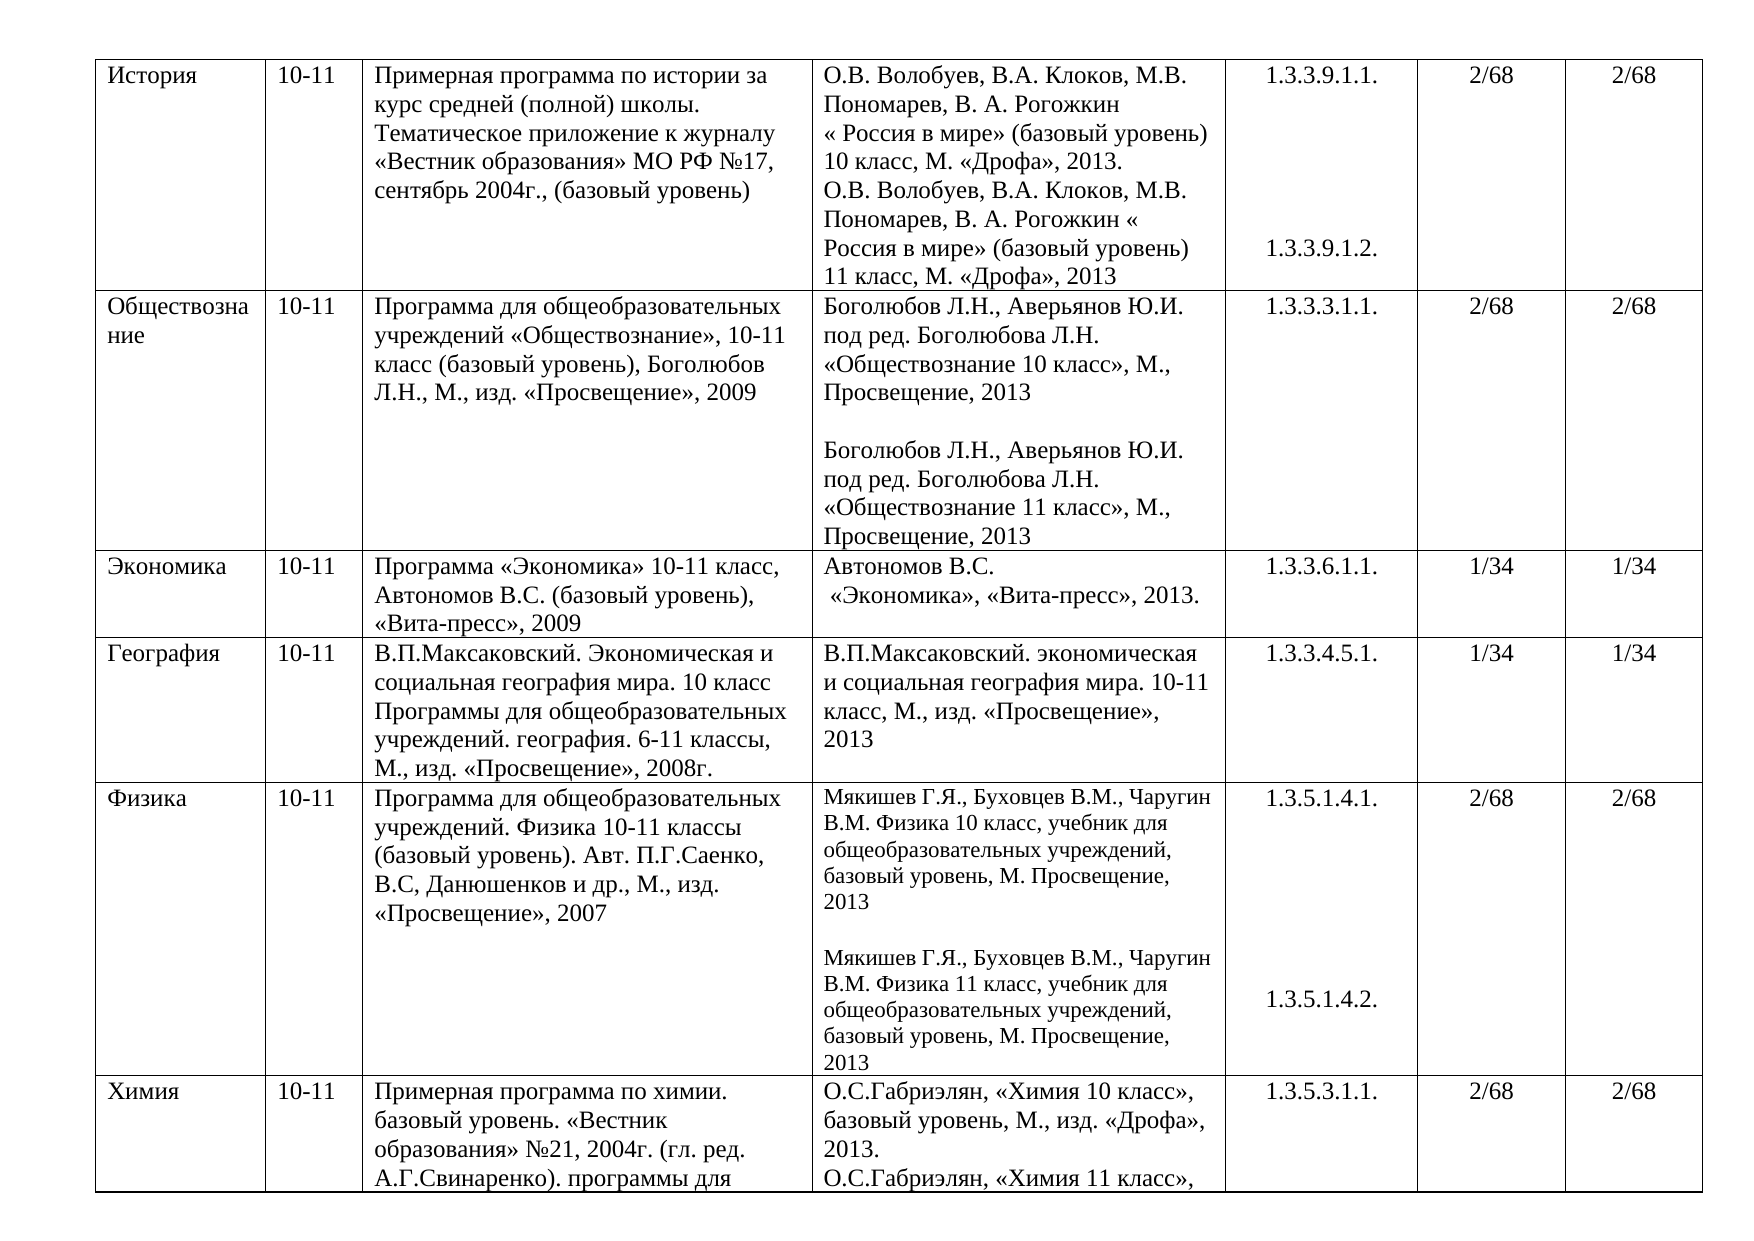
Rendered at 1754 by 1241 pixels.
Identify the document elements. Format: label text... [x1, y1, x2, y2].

table_cell О.В. Волобуев, В.А. Клоков, М.В. Пономарев, В. А. Рогожкин « Россия в мире» (базовый уровень) 10 класс, М. «Дрофа», 2013. О.В. Волобуев, В.А. Клоков, М.В. Пономарев, В. А. Рогожкин « Россия в мире» (базовый уровень) 11 класс, М. «Дрофа», 2013 [813, 60, 1225, 290]
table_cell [1226, 1076, 1417, 1191]
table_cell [363, 1076, 812, 1191]
table_cell 2/68 [1566, 1076, 1702, 1191]
table_cell 2/68 [1418, 291, 1565, 550]
table_cell В.П.Максаковский. Экономическая и социальная география мира. 10 класс Программы для общеобразовательных учреждений. география. 6-11 классы, М., изд. «Просвещение», 2008г. [363, 638, 812, 782]
table_cell 10-11 [266, 291, 362, 550]
table_cell Экономика [96, 551, 265, 637]
table_cell 1.3.3.4.5.1. [1226, 638, 1417, 782]
table_cell История [96, 60, 265, 290]
table_cell 2/68 [1566, 60, 1702, 290]
table_cell 10-11 [266, 638, 362, 782]
table_cell Мякишев Г.Я., Буховцев В.М., Чаругин В.М. Физика 10 класс, учебник для общеобразовательных учреждений, базовый уровень, М. Просвещение, 2013 Мякишев Г.Я., Буховцев В.М., Чаругин В.М. Физика 11 класс, учебник для общеобразовательных учреждений, базовый уровень, М. Просвещение, 2013 [813, 783, 1225, 1075]
table_cell 1/34 [1566, 551, 1702, 637]
table_cell 2/68 [1566, 783, 1702, 1075]
table_cell 2/68 [1566, 291, 1702, 550]
table_cell 10-11 [266, 551, 362, 637]
table_cell Физика [96, 783, 265, 1075]
table_cell 1/34 [1418, 551, 1565, 637]
table_cell 1.3.3.3.1.1. [1226, 291, 1417, 550]
table_cell 2/68 [1418, 783, 1565, 1075]
table_cell В.П.Максаковский. экономическая и социальная география мира. 10-11 класс, М., изд. «Просвещение», 2013 [813, 638, 1225, 782]
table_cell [813, 1076, 1225, 1191]
table_cell Боголюбов Л.Н., Аверьянов Ю.И. под ред. Боголюбова Л.Н. «Обществознание 10 класс», М., Просвещение, 2013 Боголюбов Л.Н., Аверьянов Ю.И. под ред. Боголюбова Л.Н. «Обществознание 11 класс», М., Просвещение, 2013 [813, 291, 1225, 550]
table_cell Программа для общеобразовательных учреждений. Физика 10-11 классы (базовый уровень). Авт. П.Г.Саенко, В.С, Данюшенков и др., М., изд. «Просвещение», 2007 [363, 783, 812, 1075]
table_cell 10-11 [266, 783, 362, 1075]
table_cell 1/34 [1566, 638, 1702, 782]
table_cell 10-11 [266, 1076, 362, 1191]
table_cell 10-11 [266, 60, 362, 290]
table_cell 2/68 [1418, 1076, 1565, 1191]
table_cell Примерная программа по истории за курс средней (полной) школы. Тематическое приложение к журналу «Вестник образования» МО РФ №17, сентябрь 2004г., (базовый уровень) [363, 60, 812, 290]
table_cell Автономов В.С. «Экономика», «Вита-пресс», 2013. [813, 551, 1225, 637]
table_cell Химия [96, 1076, 265, 1191]
table_cell 1.3.3.6.1.1. [1226, 551, 1417, 637]
table_cell 1.3.5.1.4.1. 1.3.5.1.4.2. [1226, 783, 1417, 1075]
table_cell Программа для общеобразовательных учреждений «Обществознание», 10-11 класс (базовый уровень), Боголюбов Л.Н., М., изд. «Просвещение», 2009 [363, 291, 812, 550]
table_cell 1/34 [1418, 638, 1565, 782]
table_cell География [96, 638, 265, 782]
table_cell Программа «Экономика» 10-11 класс, Автономов В.С. (базовый уровень), «Вита-пресс», 2009 [363, 551, 812, 637]
table_cell 1.3.3.9.1.1. 1.3.3.9.1.2. [1226, 60, 1417, 290]
table_cell 2/68 [1418, 60, 1565, 290]
table_cell Обществознание [96, 291, 265, 550]
